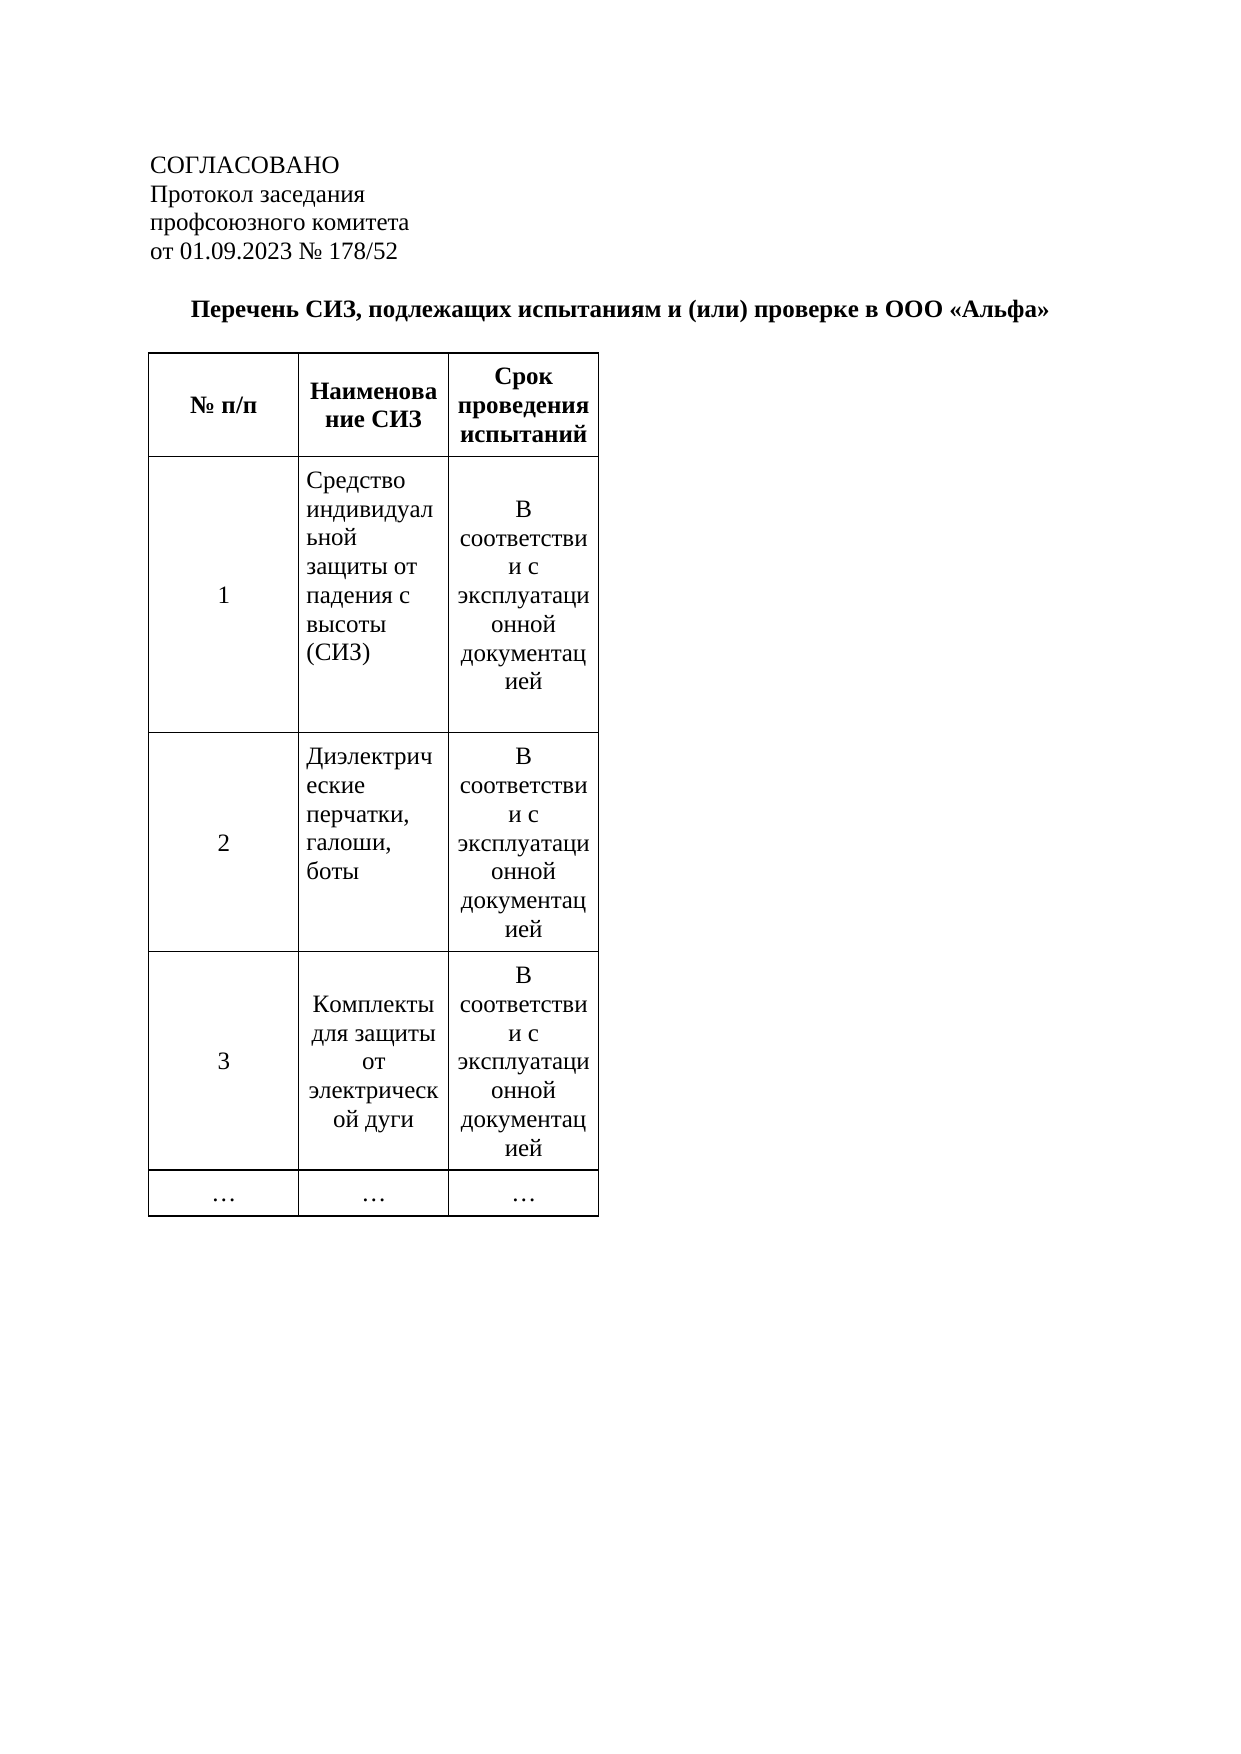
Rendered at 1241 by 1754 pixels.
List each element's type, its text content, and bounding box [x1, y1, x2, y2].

table_cell Комплекты для защиты от электрической дуги [299, 952, 448, 1169]
table_cell … [299, 1171, 448, 1215]
table_cell В соответствии с эксплуатационной документацией [449, 733, 598, 951]
text СОГЛАСОВАНО Протокол заседания профсоюзного комитета от 01.09.2023 № 178/52 [150, 150, 1090, 265]
table_cell … [149, 1171, 298, 1215]
table_header Наименование СИЗ [299, 354, 448, 456]
table_cell 3 [149, 952, 298, 1169]
table_cell В соответствии с эксплуатационной документацией [449, 952, 598, 1169]
table_header Срок проведения испытаний [449, 354, 598, 456]
text Перечень СИЗ, подлежащих испытаниям и (или) проверке в ООО «Альфа» [150, 294, 1090, 323]
table_cell 2 [149, 733, 298, 951]
table_cell Диэлектрические перчатки, галоши, боты [299, 733, 448, 951]
table_cell В соответствии с эксплуатационной документацией [449, 457, 598, 732]
table_header № п/п [149, 354, 298, 456]
table_cell … [449, 1171, 598, 1215]
table_cell Средство индивидуальной защиты от падения с высоты (СИЗ) [299, 457, 448, 732]
table_cell 1 [149, 457, 298, 732]
